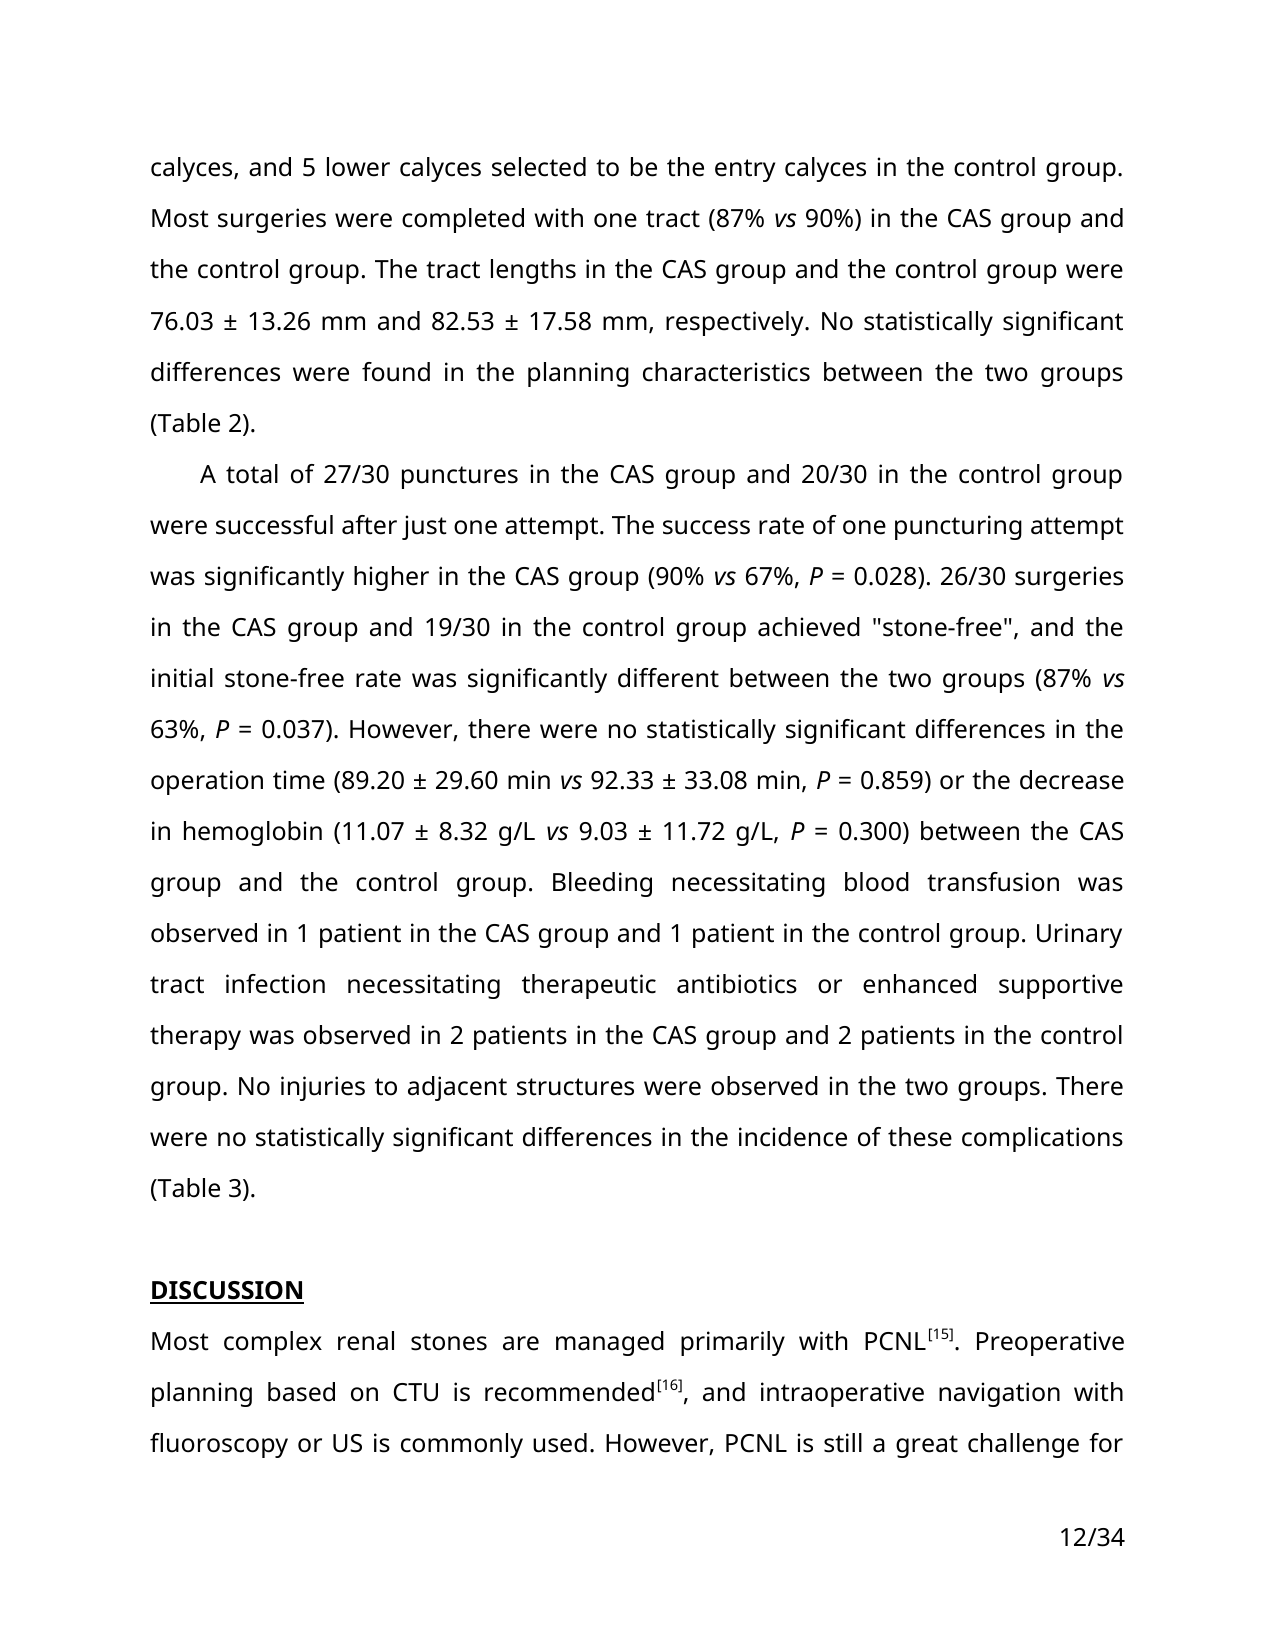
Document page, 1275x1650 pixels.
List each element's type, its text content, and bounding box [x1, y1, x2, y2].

text A total of 27/30 punctures in the CAS group and 20/30 in the control group were successful after just one attempt. The success rate of one puncturing attempt was significantly higher in the CAS group (90% vs 67%, P = 0.028). 26/30 surgeries in the CAS group and 19/30 in the control group achieved "stone-free", and the initial stone-free rate was significantly different between the two groups (87% vs 63%, P = 0.037). However, there were no statistically significant differences in the operation time (89.20 ± 29.60 min vs 92.33 ± 33.08 min, P = 0.859) or the decrease in hemoglobin (11.07 ± 8.32 g/L vs 9.03 ± 11.72 g/L, P = 0.300) between the CAS group and the control group. Bleeding necessitating blood transfusion was observed in 1 patient in the CAS group and 1 patient in the control group. Urinary tract infection necessitating therapeutic antibiotics or enhanced supportive therapy was observed in 2 patients in the CAS group and 2 patients in the control group. No injuries to adjacent structures were observed in the two groups. There were no statistically significant differences in the incidence of these complications (Table 3). [150, 456, 1125, 1205]
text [150, 1324, 1125, 1460]
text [150, 150, 1125, 439]
text DISCUSSION [150, 1273, 1125, 1307]
